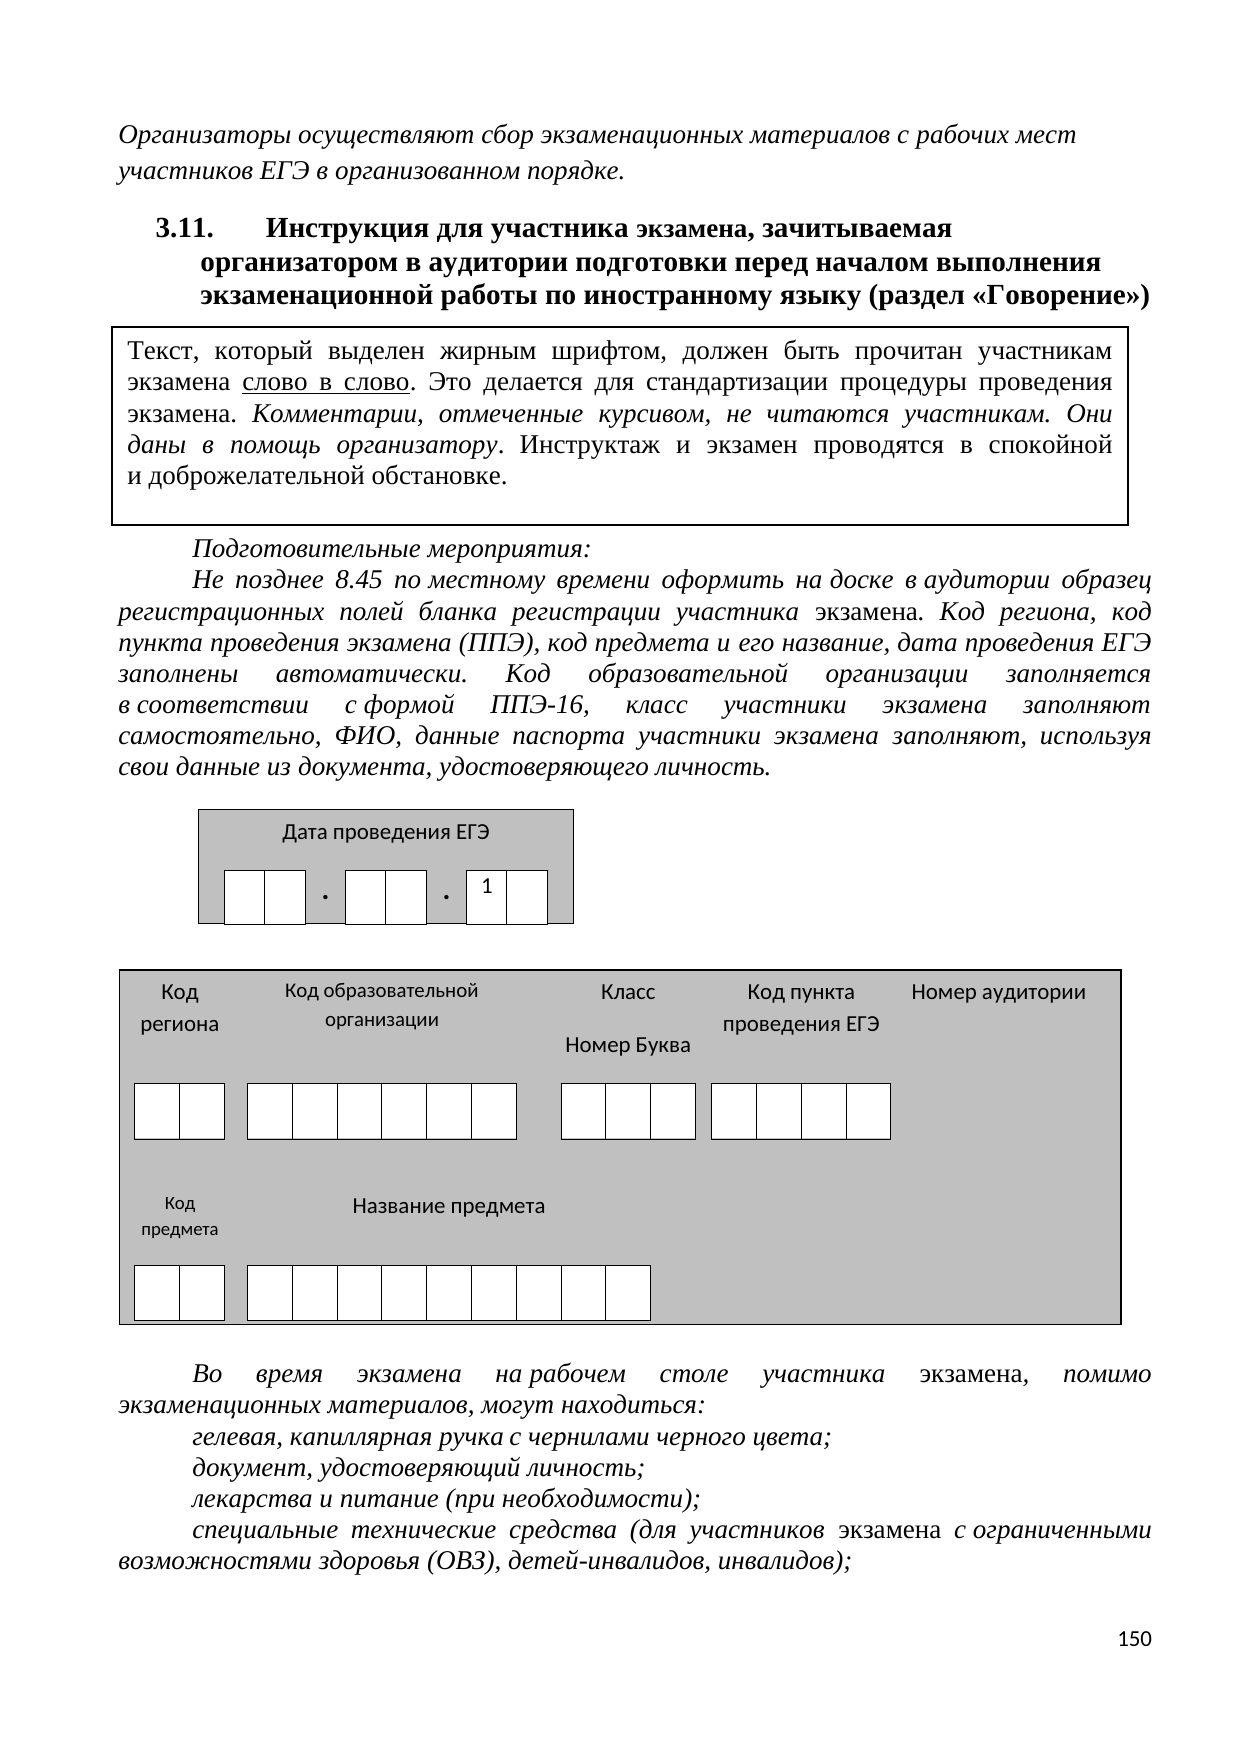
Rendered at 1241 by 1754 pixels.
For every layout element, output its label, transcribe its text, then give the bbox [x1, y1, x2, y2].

text Подготовительные мероприятия: [118, 532, 1152, 563]
text Во время экзамена на рабочем столе участника экзамена, помимо экзаменационных материалов, могут находиться: [118, 1357, 1152, 1420]
text Организаторы осуществляют сбор экзаменационных материалов с рабочих мест участников ЕГЭ в организованном порядке. [118, 118, 1152, 185]
text гелевая, капиллярная ручка с чернилами черного цвета; [118, 1420, 1152, 1451]
text Инструкция для участника экзамена, зачитываемая организатором в аудитории подготовки перед началом выполнения экзаменационной работы по иностранному языку (раздел «Говорение») [155, 210, 1152, 311]
text Не позднее 8.45 по местному времени оформить на доске в аудитории образец регистрационных полей бланка регистрации участника экзамена. Код региона, код пункта проведения экзамена (ППЭ), код предмета и его название, дата проведения ЕГЭ заполнены автоматически. Код образовательной организации заполняется в соответствии с формой ППЭ-16, класс участники экзамена заполняют самостоятельно, ФИО, данные паспорта участники экзамена заполняют, используя свои данные из документа, удостоверяющего личность. [118, 563, 1152, 781]
text специальные технические средства (для участников экзамена с ограниченными возможностями здоровья (ОВЗ), детей-инвалидов, инвалидов); [118, 1513, 1152, 1575]
text лекарства и питание (при необходимости); [118, 1482, 1152, 1513]
text документ, удостоверяющий личность; [118, 1451, 1152, 1482]
